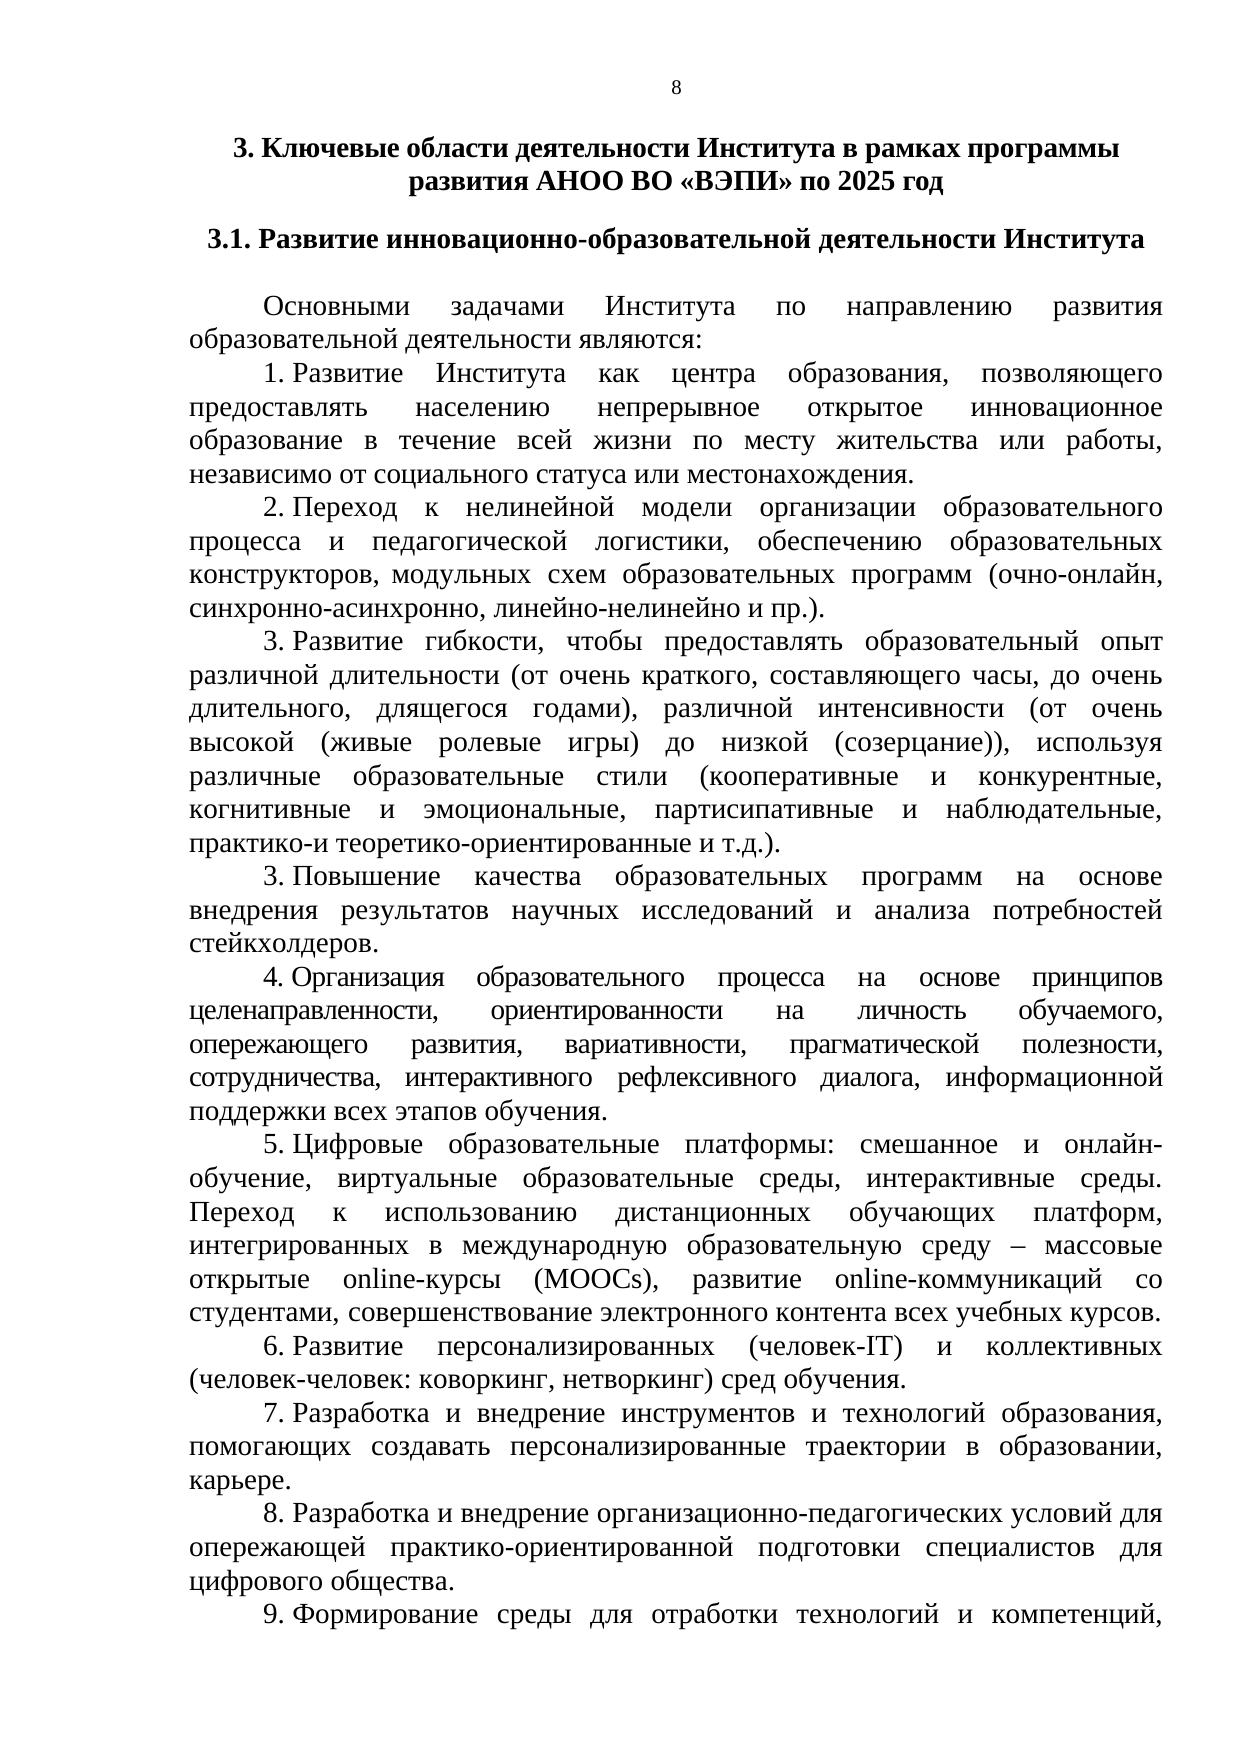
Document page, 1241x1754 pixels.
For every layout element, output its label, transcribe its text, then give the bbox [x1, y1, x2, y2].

text 2. Переход к нелинейной модели организации образовательного процесса и педагогической логистики, обеспечению образовательных конструкторов, модульных схем образовательных программ (очно-онлайн, синхронно-асинхронно, линейно-нелинейно и пр.). [189, 489, 1163, 623]
text 3. Повышение качества образовательных программ на основе внедрения результатов научных исследований и анализа потребностей стейкхолдеров. [189, 858, 1163, 959]
subtitle Основными задачами Института по направлению развития образовательной деятельности являются: [189, 288, 1163, 355]
text 5. Цифровые образовательные платформы: смешанное и онлайн-обучение, виртуальные образовательные среды, интерактивные среды. Переход к использованию дистанционных обучающих платформ, интегрированных в международную образовательную среду – массовые открытые online-курсы (MOOCs), развитие online-коммуникаций со студентами, совершенствование электронного контента всех учебных курсов. [189, 1127, 1163, 1328]
text 8. Разработка и внедрение организационно-педагогических условий для опережающей практико-ориентированной подготовки специалистов для цифрового общества. [189, 1496, 1163, 1596]
text 3.1. Развитие инновационно-образовательной деятельности Института [189, 221, 1163, 254]
text 4. Организация образовательного процесса на основе принципов целенаправленности, ориентированности на личность обучаемого, опережающего развития, вариативности, прагматической полезности, сотрудничества, интерактивного рефлексивного диалога, информационной поддержки всех этапов обучения. [189, 959, 1163, 1127]
text 7. Разработка и внедрение инструментов и технологий образования, помогающих создавать персонализированные траектории в образовании, карьере. [189, 1395, 1163, 1496]
text 3. Развитие гибкости, чтобы предоставлять образовательный опыт различной длительности (от очень краткого, составляющего часы, до очень длительного, длящегося годами), различной интенсивности (от очень высокой (живые ролевые игры) до низкой (созерцание)), используя различные образовательные стили (кооперативные и конкурентные, когнитивные и эмоциональные, партисипативные и наблюдательные, практико-и теоретико-ориентированные и т.д.). [189, 623, 1163, 858]
text 3. Ключевые области деятельности Института в рамках программы развития АНОО ВО «ВЭПИ» по 2025 год [189, 130, 1163, 197]
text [189, 1596, 1163, 1630]
text 6. Развитие персонализированных (человек-IT) и коллективных (человек-человек: коворкинг, нетворкинг) сред обучения. [189, 1328, 1163, 1395]
text 1. Развитие Института как центра образования, позволяющего предоставлять населению непрерывное открытое инновационное образование в течение всей жизни по месту жительства или работы, независимо от социального статуса или местонахождения. [189, 355, 1163, 489]
